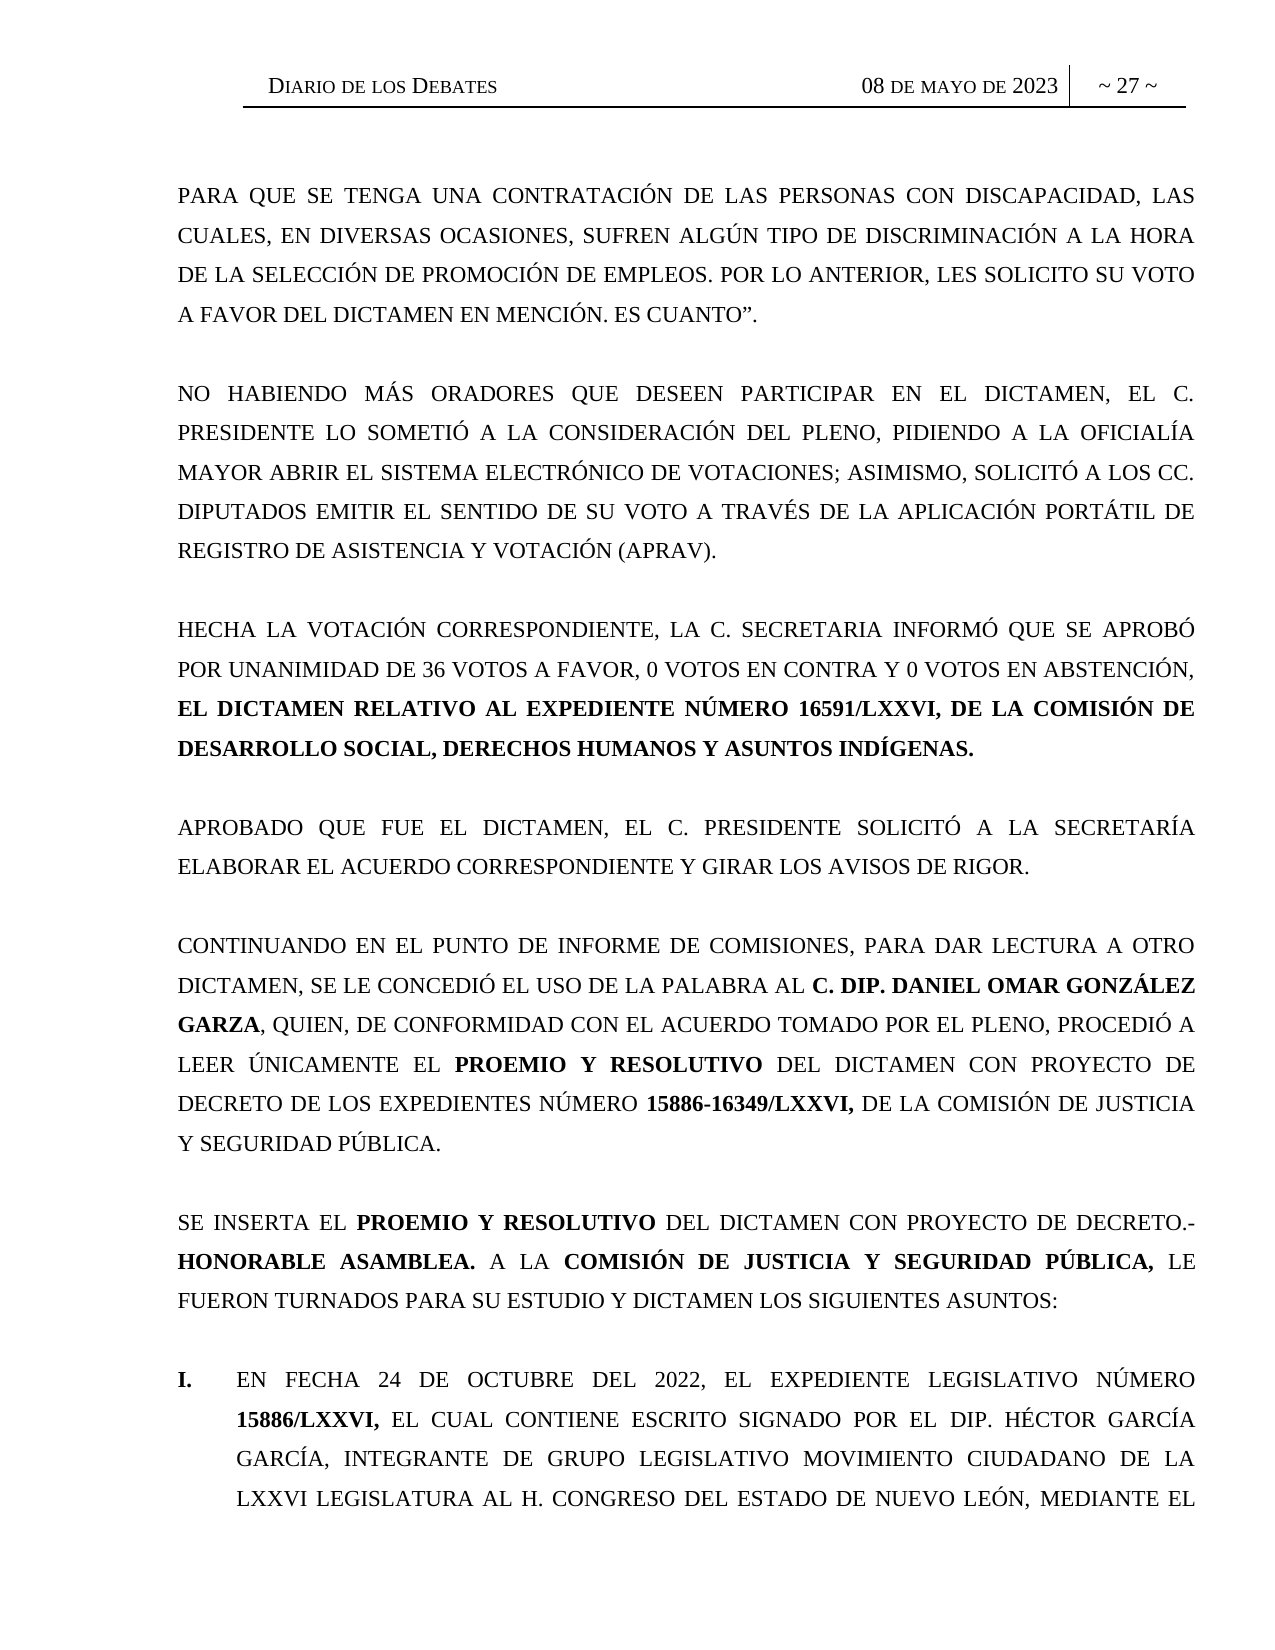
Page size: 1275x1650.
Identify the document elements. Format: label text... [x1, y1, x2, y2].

text SE INSERTA EL PROEMIO Y RESOLUTIVO DEL DICTAMEN CON PROYECTO DE DECRETO.- HONORABLE ASAMBLEA. A LA COMISIÓN DE JUSTICIA Y SEGURIDAD PÚBLICA, LE FUERON TURNADOS PARA SU ESTUDIO Y DICTAMEN LOS SIGUIENTES ASUNTOS: [177, 1209, 1196, 1314]
text APROBADO QUE FUE EL DICTAMEN, EL C. PRESIDENTE SOLICITÓ A LA SECRETARÍA ELABORAR EL ACUERDO CORRESPONDIENTE Y GIRAR LOS AVISOS DE RIGOR. [177, 814, 1196, 880]
text NO HABIENDO MÁS ORADORES QUE DESEEN PARTICIPAR EN EL DICTAMEN, EL C. PRESIDENTE LO SOMETIÓ A LA CONSIDERACIÓN DEL PLENO, PIDIENDO A LA OFICIALÍA MAYOR ABRIR EL SISTEMA ELECTRÓNICO DE VOTACIONES; ASIMISMO, SOLICITÓ A LOS CC. DIPUTADOS EMITIR EL SENTIDO DE SU VOTO A TRAVÉS DE LA APLICACIÓN PORTÁTIL DE REGISTRO DE ASISTENCIA Y VOTACIÓN (APRAV). [177, 379, 1196, 564]
text HECHA LA VOTACIÓN CORRESPONDIENTE, LA C. SECRETARIA INFORMÓ QUE SE APROBÓ POR UNANIMIDAD DE 36 VOTOS A FAVOR, 0 VOTOS EN CONTRA Y 0 VOTOS EN ABSTENCIÓN, EL DICTAMEN RELATIVO AL EXPEDIENTE NÚMERO 16591/LXXVI, DE LA COMISIÓN DE DESARROLLO SOCIAL, DERECHOS HUMANOS Y ASUNTOS INDÍGENAS. [177, 616, 1196, 761]
text CONTINUANDO EN EL PUNTO DE INFORME DE COMISIONES, PARA DAR LECTURA A OTRO DICTAMEN, SE LE CONCEDIÓ EL USO DE LA PALABRA AL C. DIP. DANIEL OMAR GONZÁLEZ GARZA, QUIEN, DE CONFORMIDAD CON EL ACUERDO TOMADO POR EL PLENO, PROCEDIÓ A LEER ÚNICAMENTE EL PROEMIO Y RESOLUTIVO DEL DICTAMEN CON PROYECTO DE DECRETO DE LOS EXPEDIENTES NÚMERO 15886-16349/LXXVI, DE LA COMISIÓN DE JUSTICIA Y SEGURIDAD PÚBLICA. [177, 932, 1196, 1156]
